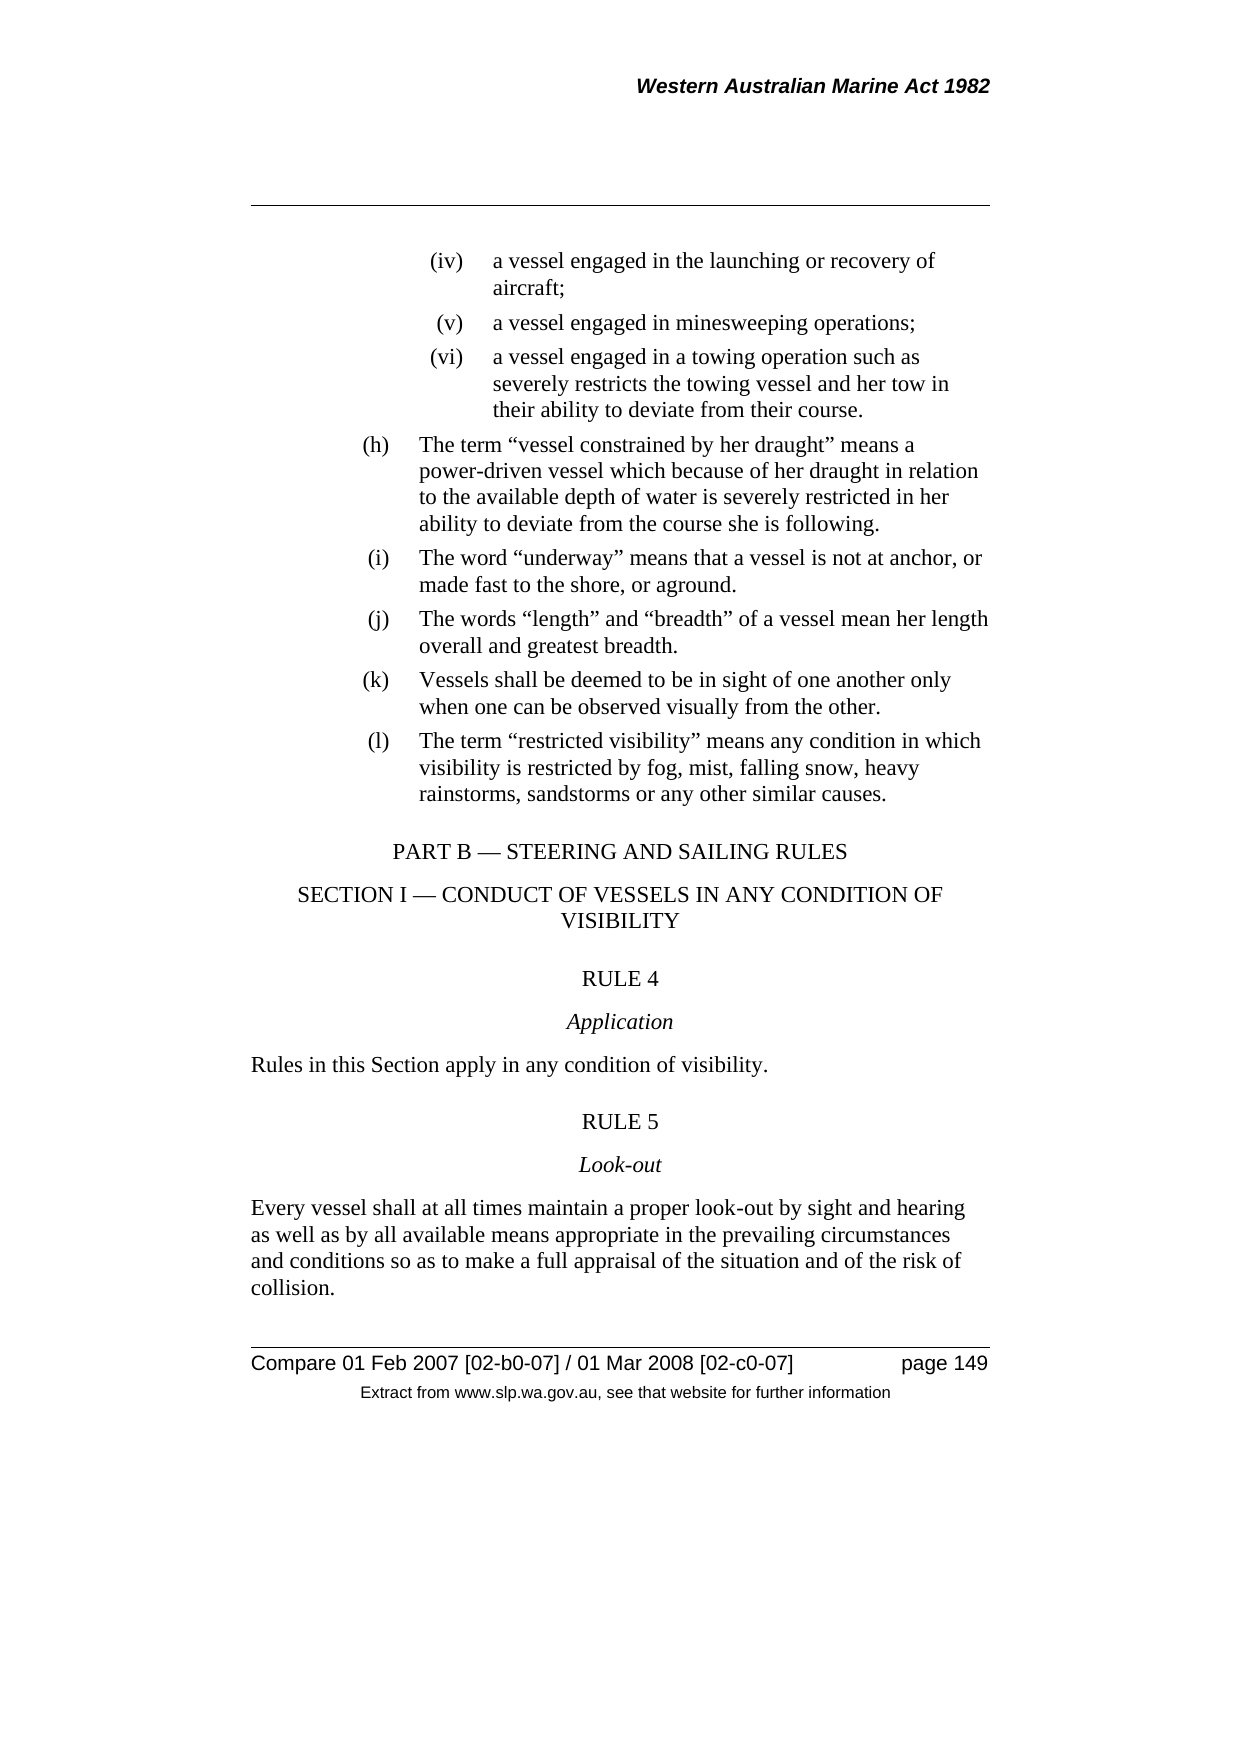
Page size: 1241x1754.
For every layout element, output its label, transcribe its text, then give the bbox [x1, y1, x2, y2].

subtitle Application [251, 1008, 990, 1034]
text (l) The term “restricted visibility” means any condition in which visibility is restricted by fog, mist, falling snow, heavy rainstorms, sandstorms or any other similar causes. [251, 727, 990, 807]
text Every vessel shall at all times maintain a proper look-out by sight and hearing as well as by all available means appropriate in the prevailing circumstances and conditions so as to make a full appraisal of the situation and of the risk of collision. [251, 1194, 990, 1300]
subtitle PART B — STEERING AND SAILING RULES [251, 838, 990, 864]
text (i) The word “underway” means that a vessel is not at anchor, or made fast to the shore, or aground. [251, 544, 990, 597]
subtitle Look-out [251, 1151, 990, 1178]
text (j) The words “length” and “breadth” of a vessel mean her length overall and greatest breadth. [251, 605, 990, 658]
text Rules in this Section apply in any condition of visibility. [251, 1051, 990, 1077]
text (vi) a vessel engaged in a towing operation such as severely restricts the towing vessel and her tow in their ability to deviate from their course. [251, 343, 990, 422]
subtitle SECTION I — CONDUCT OF VESSELS IN ANY CONDITION OF VISIBILITY [251, 881, 990, 933]
text (v) a vessel engaged in minesweeping operations; [251, 308, 990, 335]
subtitle RULE 5 [251, 1108, 990, 1135]
text (iv) a vessel engaged in the launching or recovery of aircraft; [251, 247, 990, 300]
text (k) Vessels shall be deemed to be in sight of one another only when one can be observed visually from the other. [251, 666, 990, 719]
text (h) The term “vessel constrained by her draught” means a power-driven vessel which because of her draught in relation to the available depth of water is severely restricted in her ability to deviate from the course she is following. [251, 431, 990, 536]
subtitle RULE 4 [251, 965, 990, 991]
